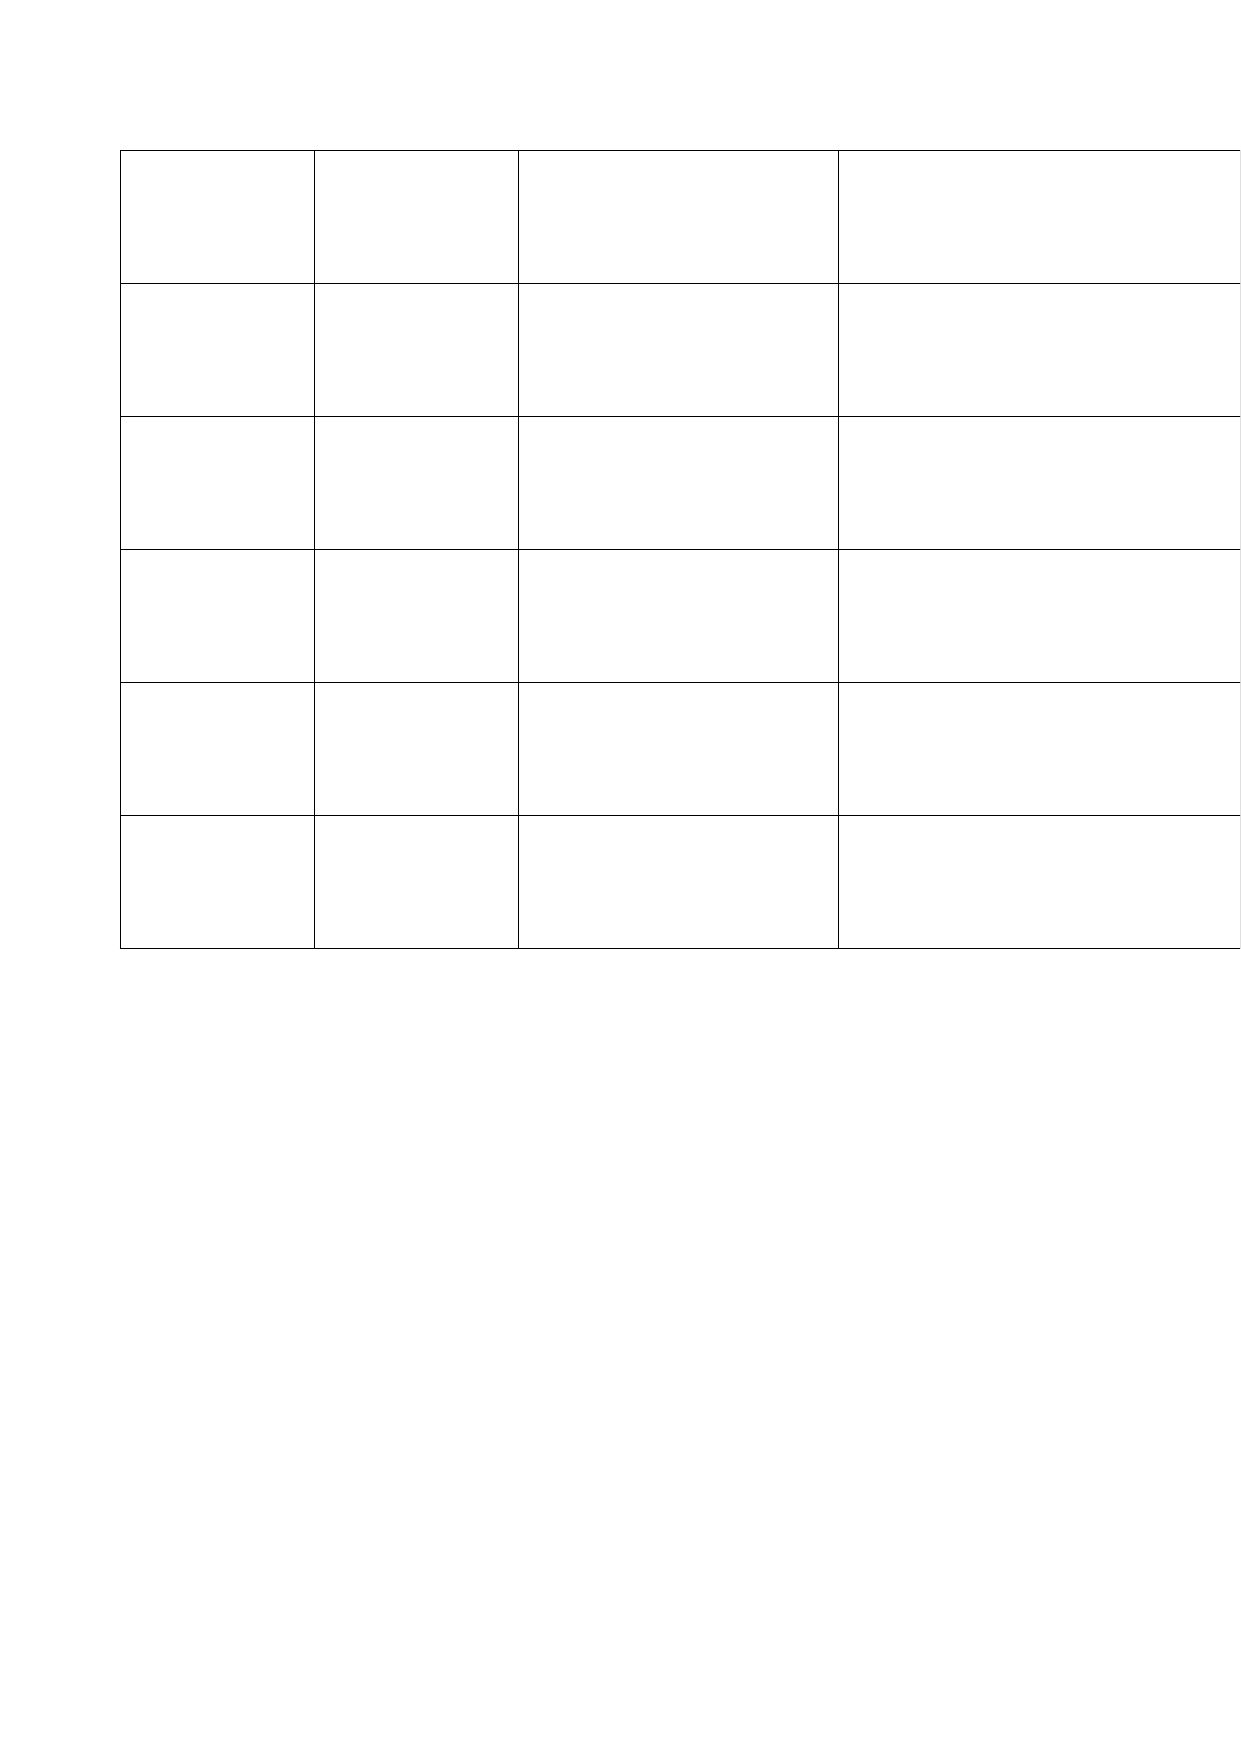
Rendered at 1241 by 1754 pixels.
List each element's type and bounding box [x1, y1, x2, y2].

table_cell [315, 417, 518, 549]
table_cell [121, 683, 314, 814]
table_cell [839, 683, 1240, 814]
table_cell [315, 816, 518, 947]
table_cell [519, 816, 838, 947]
table_cell [839, 550, 1240, 682]
table_cell [315, 151, 518, 283]
table_cell [839, 284, 1240, 416]
table_cell [121, 816, 314, 947]
table_cell [519, 284, 838, 416]
table_cell [315, 683, 518, 814]
table_cell [519, 683, 838, 814]
table_cell [121, 550, 314, 682]
table_cell [315, 550, 518, 682]
table_cell [315, 284, 518, 416]
table_cell [121, 284, 314, 416]
table_cell [519, 550, 838, 682]
table_cell [519, 151, 838, 283]
table_cell [839, 151, 1240, 283]
table_cell [121, 417, 314, 549]
table_cell [839, 816, 1240, 947]
table_cell [121, 151, 314, 283]
table_cell [839, 417, 1240, 549]
table_cell [519, 417, 838, 549]
